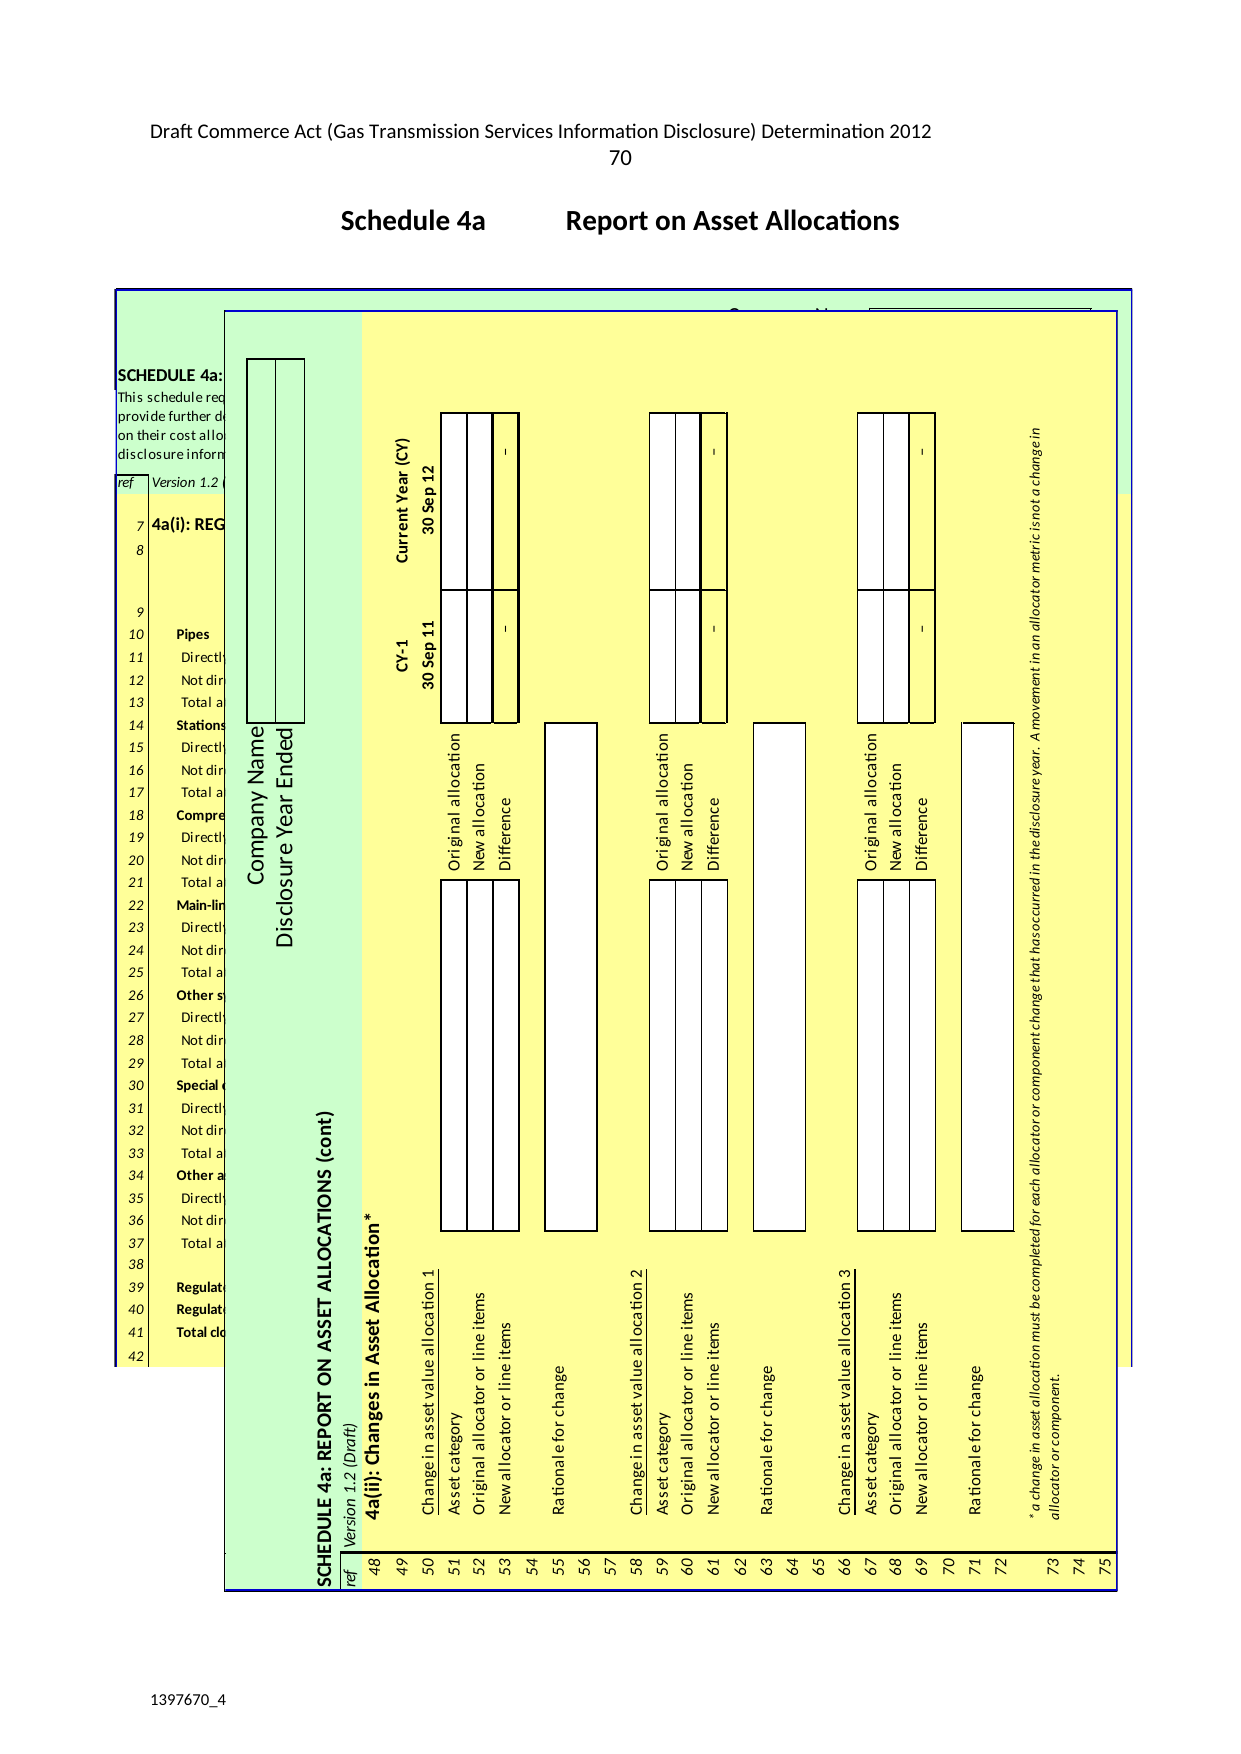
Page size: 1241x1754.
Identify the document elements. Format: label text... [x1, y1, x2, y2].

subtitle Schedule 4a Report on Asset Allocations [150, 202, 1090, 238]
